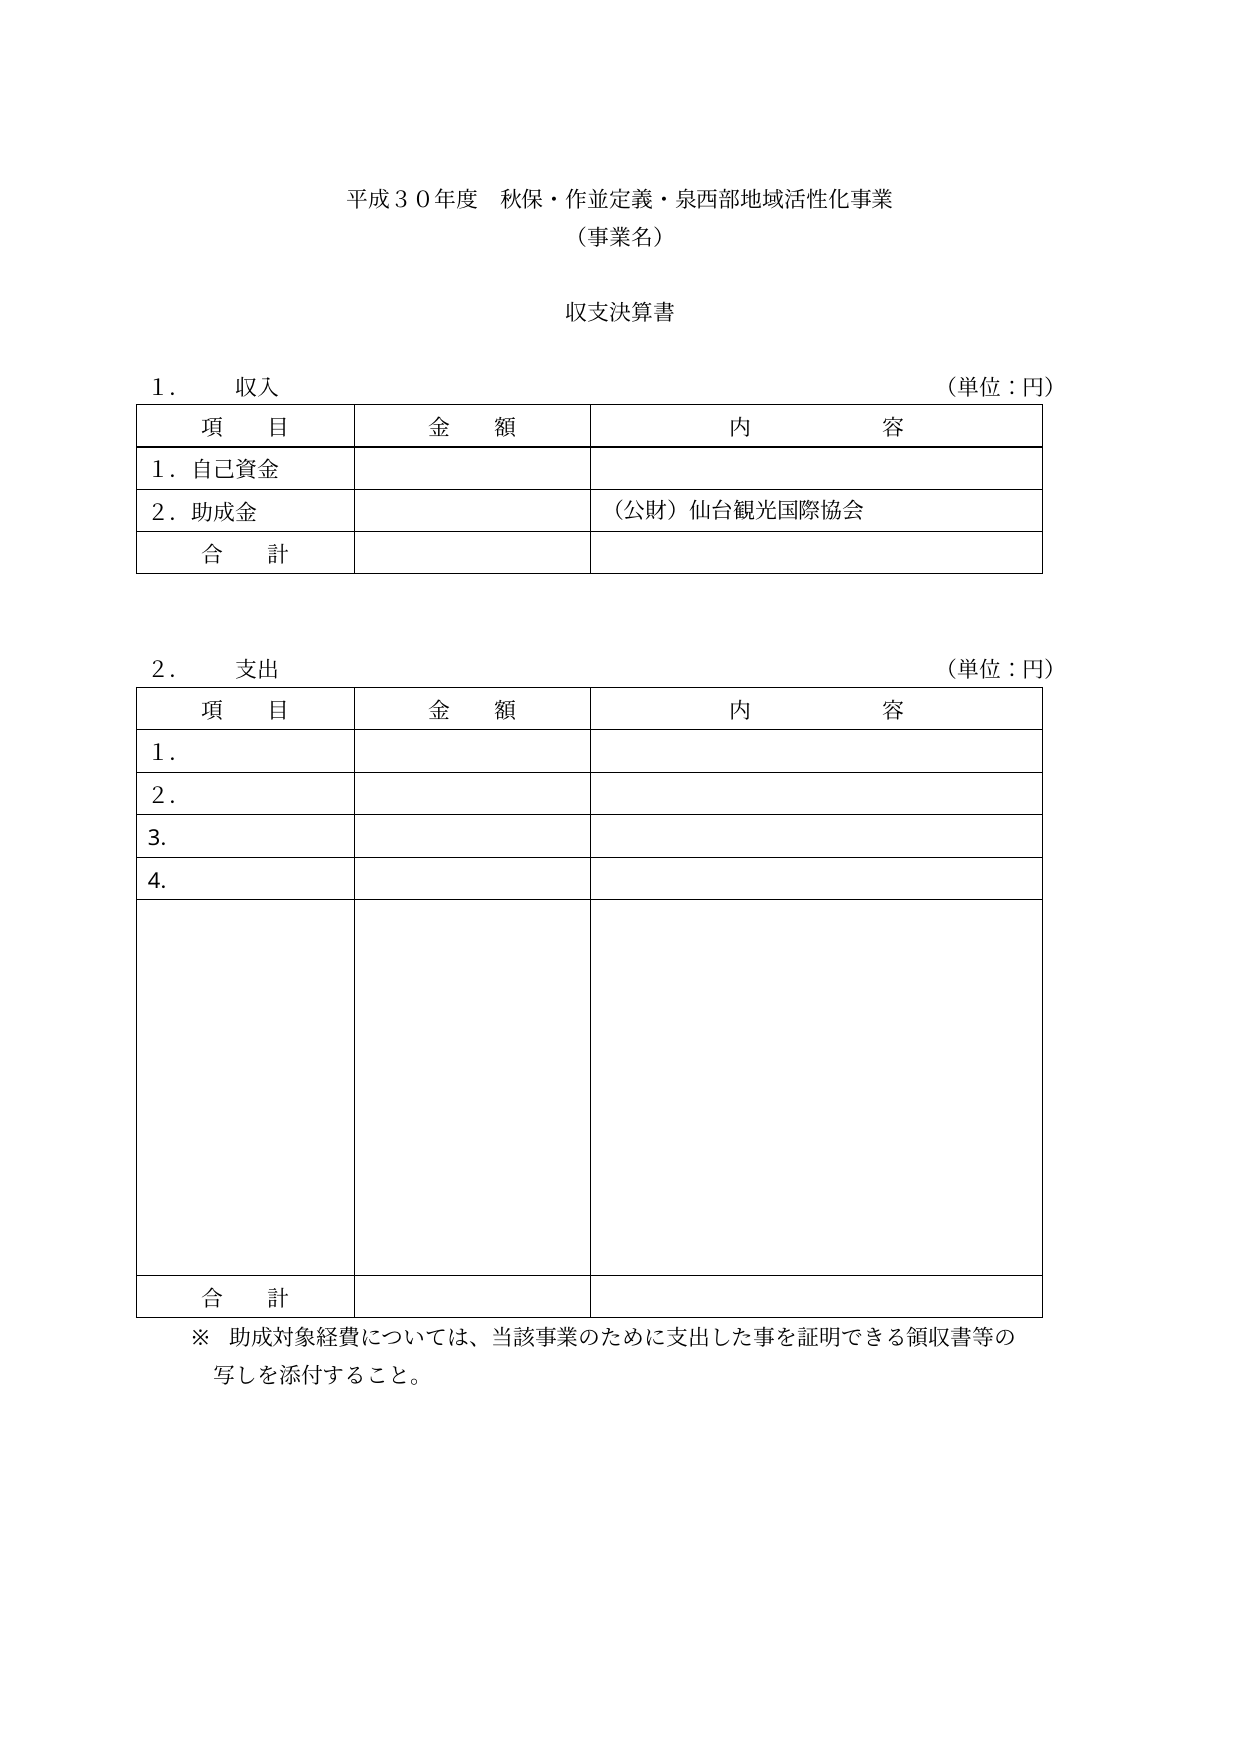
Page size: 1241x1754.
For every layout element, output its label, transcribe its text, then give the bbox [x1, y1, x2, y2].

table_cell ２． [137, 773, 354, 814]
table_header 項 目 [137, 688, 354, 729]
list 収入 （単位：円） [148, 367, 1092, 404]
text 収支決算書 [148, 292, 1092, 329]
table_cell [355, 490, 590, 531]
table_cell [355, 773, 590, 814]
table_header 内 容 [591, 405, 1042, 446]
table_cell [591, 448, 1042, 489]
table_cell [355, 858, 590, 899]
table_cell 合 計 [137, 532, 354, 573]
table_header 内 容 [591, 688, 1042, 729]
table_cell 合 計 [137, 1276, 354, 1317]
text 平成３０年度 秋保・作並定義・泉西部地域活性化事業 [148, 179, 1092, 217]
table_header 金 額 [355, 688, 590, 729]
table_cell [591, 730, 1042, 772]
list 助成対象経費については、当該事業のために支出した事を証明できる領収書等の [191, 1318, 1092, 1355]
table_cell [137, 900, 354, 1275]
text （事業名） [148, 217, 1092, 254]
table_cell １． [137, 730, 354, 772]
table_header 項 目 [137, 405, 354, 446]
list 支出 （単位：円） [148, 649, 1093, 687]
table_cell [355, 730, 590, 772]
table_cell １．自己資金 [137, 448, 354, 489]
table_cell [355, 815, 590, 857]
table_cell [591, 1276, 1042, 1317]
table_cell （公財）仙台観光国際協会 [591, 490, 1042, 531]
table_cell [355, 1276, 590, 1317]
table_cell [591, 815, 1042, 857]
table_cell [591, 773, 1042, 814]
table_cell [355, 532, 590, 573]
table_header 金 額 [355, 405, 590, 446]
table_cell [355, 448, 590, 489]
text 写しを添付すること。 [191, 1355, 1092, 1393]
table_cell [591, 858, 1042, 899]
table_cell [137, 858, 354, 899]
table_cell [591, 532, 1042, 573]
table_cell [355, 900, 590, 1275]
table_cell [591, 900, 1042, 1275]
table_cell ２．助成金 [137, 490, 354, 531]
table_cell [137, 815, 354, 857]
